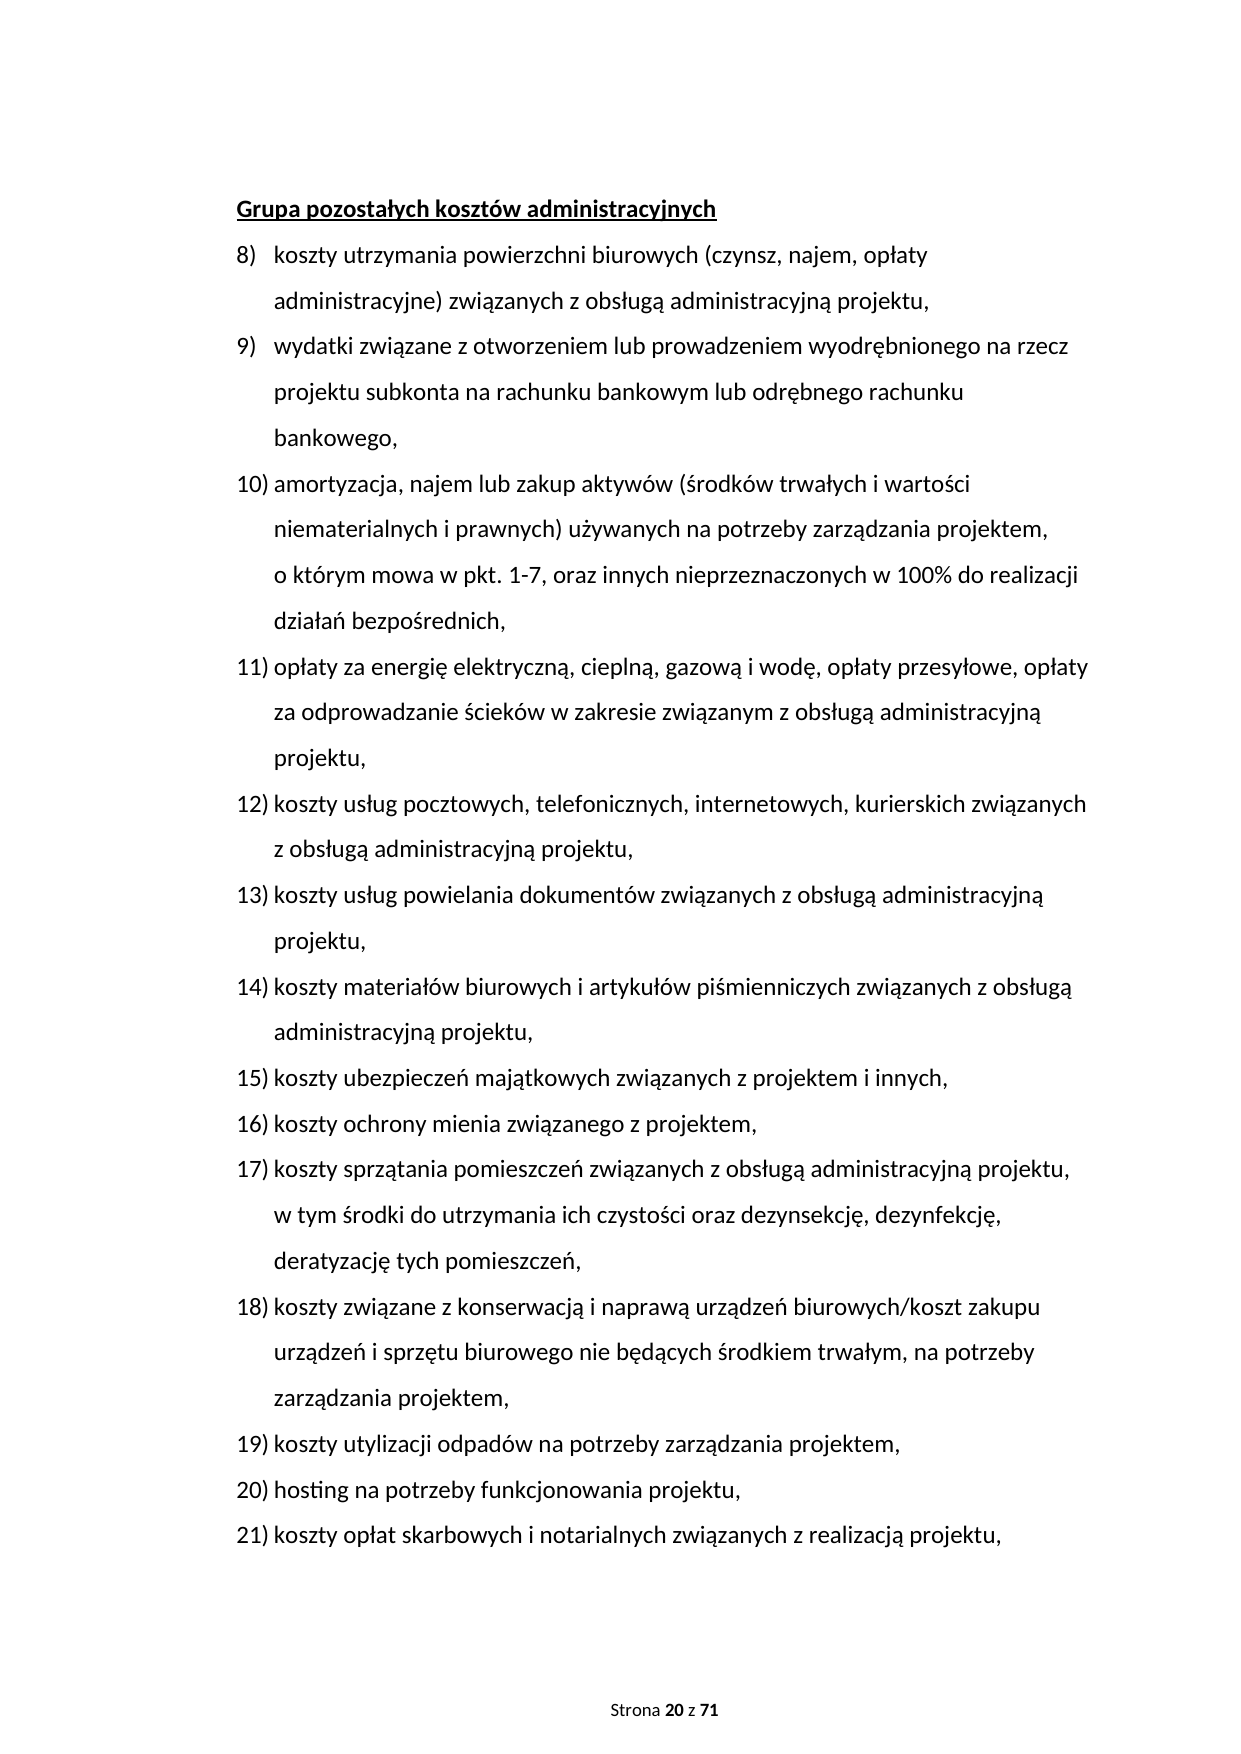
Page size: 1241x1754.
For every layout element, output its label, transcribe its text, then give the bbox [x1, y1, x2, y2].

list koszty ochrony mienia związanego z projektem, [236, 1108, 1093, 1138]
list opłaty za energię elektryczną, cieplną, gazową i wodę, opłaty przesyłowe, opłaty za odprowadzanie ścieków w zakresie związanym z obsługą administracyjną projektu, [236, 651, 1093, 773]
list koszty usług pocztowych, telefonicznych, internetowych, kurierskich związanych z obsługą administracyjną projektu, [236, 788, 1093, 864]
list koszty usług powielania dokumentów związanych z obsługą administracyjną projektu, [236, 879, 1093, 956]
list wydatki związane z otworzeniem lub prowadzeniem wyodrębnionego na rzecz projektu subkonta na rachunku bankowym lub odrębnego rachunku bankowego, [236, 331, 1093, 452]
list koszty sprzątania pomieszczeń związanych z obsługą administracyjną projektu, w tym środki do utrzymania ich czystości oraz dezynsekcję, dezynfekcję, deratyzację tych pomieszczeń, [236, 1154, 1093, 1276]
list amortyzacja, najem lub zakup aktywów (środków trwałych i wartości niematerialnych i prawnych) używanych na potrzeby zarządzania projektem, o którym mowa w pkt. 1-7, oraz innych nieprzeznaczonych w 100% do realizacji działań bezpośrednich, [236, 468, 1093, 635]
list koszty materiałów biurowych i artykułów piśmienniczych związanych z obsługą administracyjną projektu, [236, 971, 1093, 1047]
list koszty związane z konserwacją i naprawą urządzeń biurowych/koszt zakupu urządzeń i sprzętu biurowego nie będących środkiem trwałym, na potrzeby zarządzania projektem, [236, 1291, 1093, 1413]
list koszty opłat skarbowych i notarialnych związanych z realizacją projektu, [236, 1519, 1093, 1550]
list hosting na potrzeby funkcjonowania projektu, [236, 1474, 1093, 1504]
list koszty utylizacji odpadów na potrzeby zarządzania projektem, [236, 1428, 1093, 1458]
text Grupa pozostałych kosztów administracyjnych [236, 193, 1093, 224]
list koszty ubezpieczeń majątkowych związanych z projektem i innych, [236, 1062, 1093, 1093]
list koszty utrzymania powierzchni biurowych (czynsz, najem, opłaty administracyjne) związanych z obsługą administracyjną projektu, [236, 239, 1093, 315]
